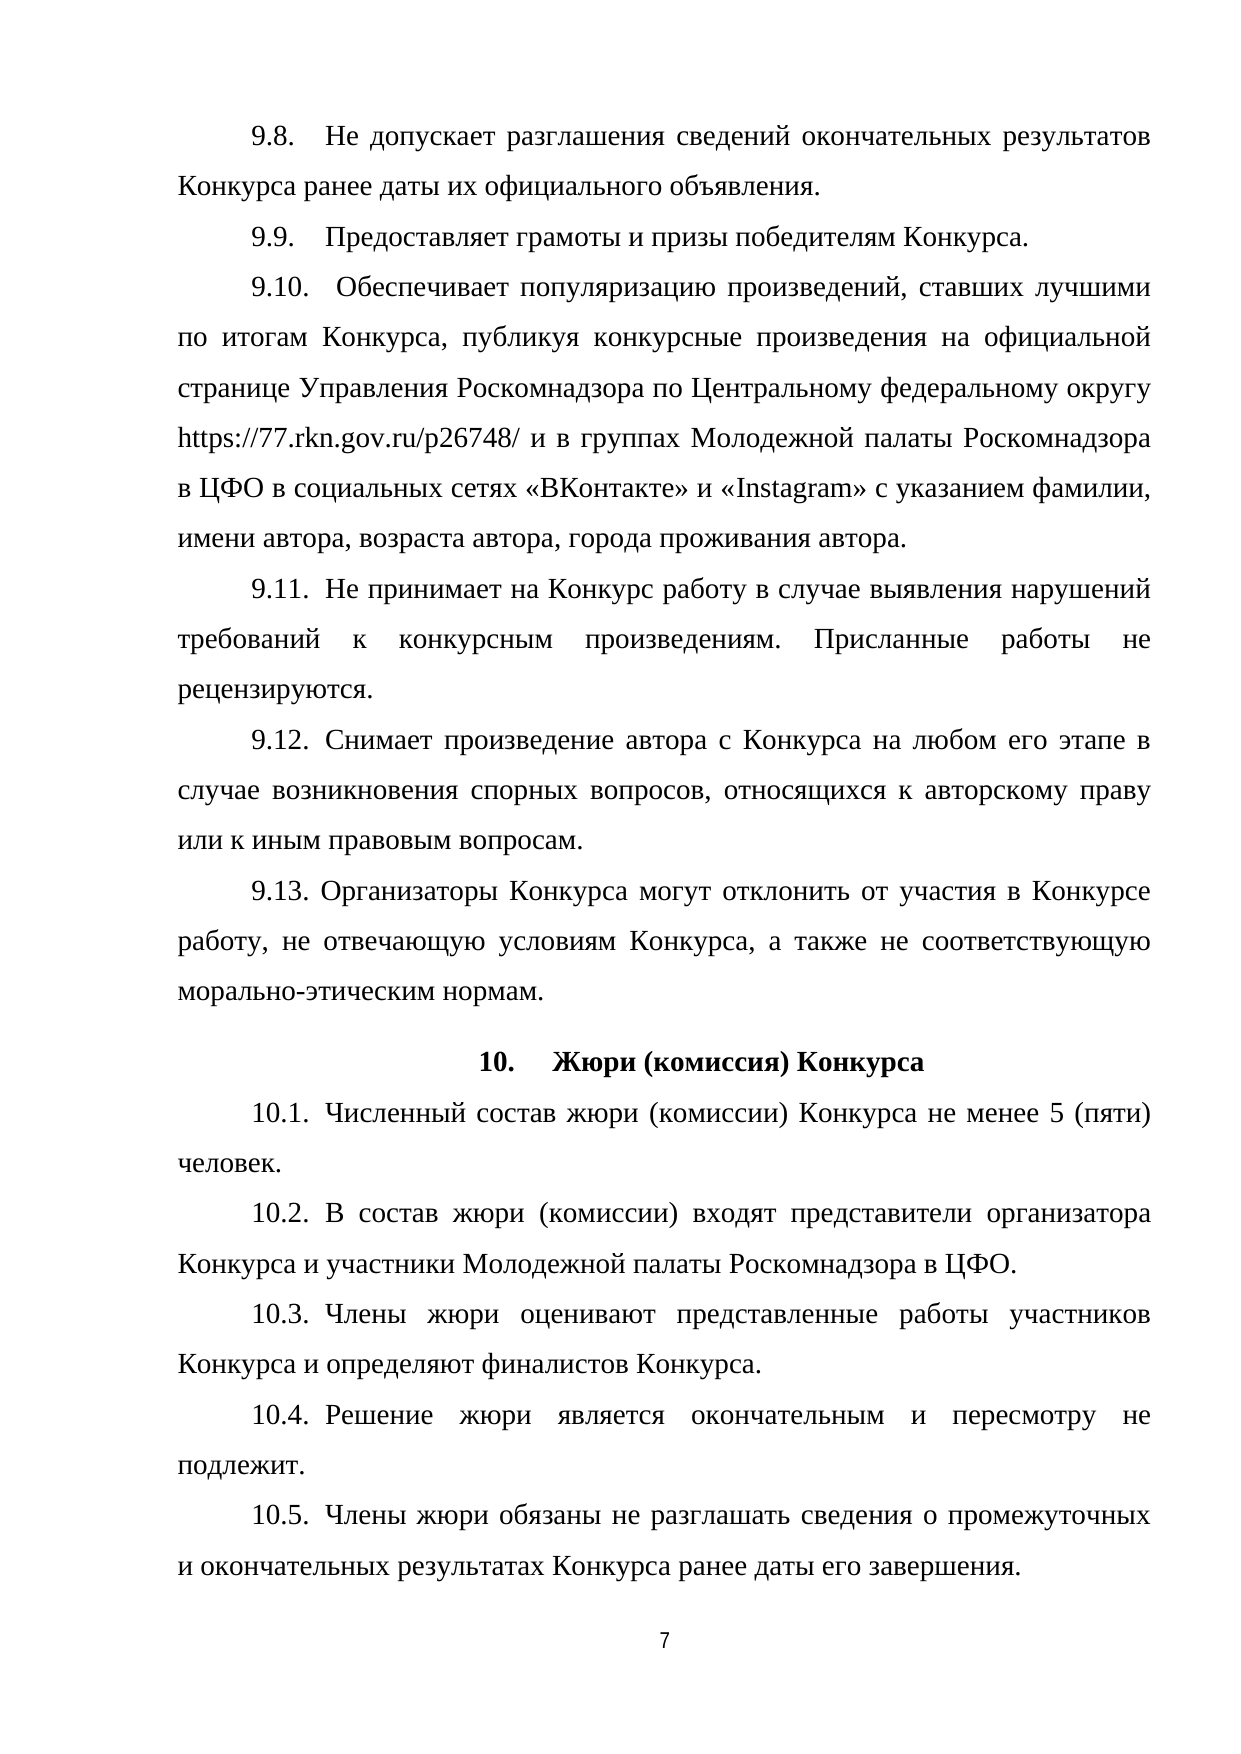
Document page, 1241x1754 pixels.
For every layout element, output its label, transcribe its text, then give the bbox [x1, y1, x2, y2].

list Решение жюри является окончательным и пересмотру не подлежит. [177, 1397, 1152, 1481]
list В состав жюри (комиссии) входят представители организатора Конкурса и участники Молодежной палаты Роскомнадзора в ЦФО. [177, 1196, 1152, 1279]
list Обеспечивает популяризацию произведений, ставших лучшими по итогам Конкурса, публикуя конкурсные произведения на официальной странице Управления Роскомнадзора по Центральному федеральному округу https://77.rkn.gov.ru/p26748/ и в группах Молодежной палаты Роскомнадзора в ЦФО в социальных сетях «ВКонтакте» и «Instagram» с указанием фамилии, имени автора, возраста автора, города проживания автора. [177, 269, 1152, 554]
list Не принимает на Конкурс работу в случае выявления нарушений требований к конкурсным произведениям. Присланные работы не рецензируются. [177, 571, 1152, 705]
text 9.13. Организаторы Конкурса могут отклонить от участия в Конкурсе работу, не отвечающую условиям Конкурса, а также не соответствующую морально-этическим нормам. [177, 873, 1152, 1007]
list Предоставляет грамоты и призы победителям Конкурса. [177, 219, 1152, 252]
list Снимает произведение автора с Конкурса на любом его этапе в случае возникновения спорных вопросов, относящихся к авторскому праву или к иным правовым вопросам. [177, 722, 1152, 856]
list Не допускает разглашения сведений окончательных результатов Конкурса ранее даты их официального объявления. [177, 118, 1152, 202]
list Члены жюри оценивают представленные работы участников Конкурса и определяют финалистов Конкурса. [177, 1296, 1152, 1380]
list Численный состав жюри (комиссии) Конкурса не менее 5 (пяти) человек. [177, 1095, 1152, 1179]
list Члены жюри обязаны не разглашать сведения о промежуточных и окончательных результатах Конкурса ранее даты его завершения. [177, 1497, 1152, 1581]
list Жюри (комиссия) Конкурса [177, 1044, 1152, 1078]
